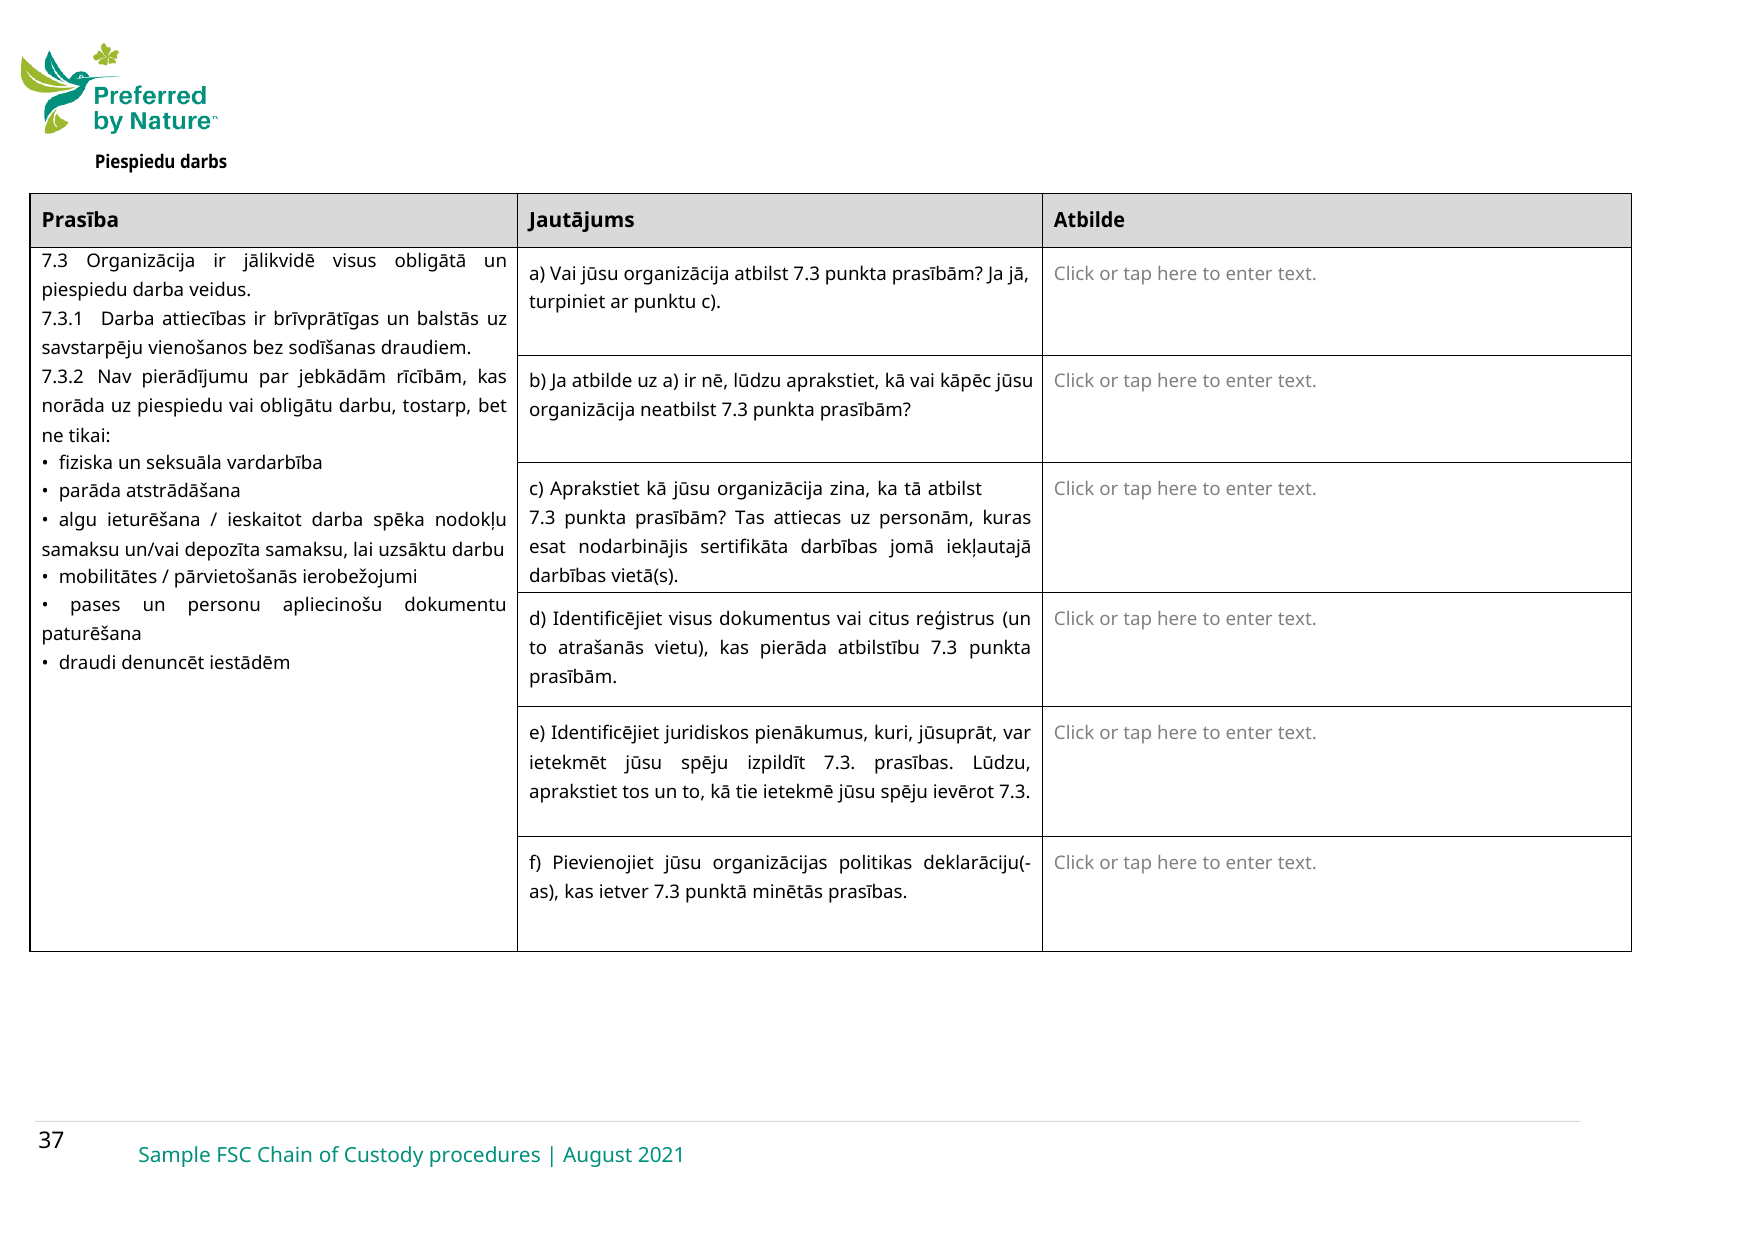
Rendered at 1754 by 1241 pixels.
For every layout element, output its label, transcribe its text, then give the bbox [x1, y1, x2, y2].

table_header Jautājums [518, 194, 1042, 247]
table_cell a) Vai jūsu organizācija atbilst 7.3 punkta prasībām? Ja jā, turpiniet ar punktu c). [518, 248, 1042, 355]
table_cell Click or tap here to enter text. [1043, 837, 1631, 951]
table_cell Organizācija ir jālikvidē visus obligātā un piespiedu darba veidus. Darba attiecības ir brīvprātīgas un balstās uz savstarpēju vienošanos bez sodīšanas draudiem. Nav pierādījumu par jebkādām rīcībām, kas norāda uz piespiedu vai obligātu darbu, tostarp, bet ne tikai: fiziska un seksuāla vardarbība parāda atstrādāšana algu ieturēšana / ieskaitot darba spēka nodokļu samaksu un/vai depozīta samaksu, lai uzsāktu darbu mobilitātes / pārvietošanās ierobežojumi pases un personu apliecinošu dokumentu paturēšana draudi denuncēt iestādēm [31, 248, 517, 951]
table_cell e) Identificējiet juridiskos pienākumus, kuri, jūsuprāt, var ietekmēt jūsu spēju izpildīt 7.3. prasības. Lūdzu, aprakstiet tos un to, kā tie ietekmē jūsu spēju ievērot 7.3. [518, 707, 1042, 836]
picture [21, 43, 219, 134]
table_cell Click or tap here to enter text. [1043, 593, 1631, 706]
table_cell Click or tap here to enter text. [1043, 463, 1631, 592]
table_cell c) Aprakstiet kā jūsu organizācija zina, ka tā atbilst 7.3 punkta prasībām? Tas attiecas uz personām, kuras esat nodarbinājis sertifikāta darbības jomā iekļautajā darbības vietā(s). [518, 463, 1042, 592]
table_cell b) Ja atbilde uz a) ir nē, lūdzu aprakstiet, kā vai kāpēc jūsu organizācija neatbilst 7.3 punkta prasībām? [518, 356, 1042, 462]
table_header Prasība [31, 194, 517, 247]
table_cell Click or tap here to enter text. [1043, 248, 1631, 355]
table_cell d) Identificējiet visus dokumentus vai citus reģistrus (un to atrašanās vietu), kas pierāda atbilstību 7.3 punkta prasībām. [518, 593, 1042, 706]
table_cell Click or tap here to enter text. [1043, 356, 1631, 462]
table_cell f) Pievienojiet jūsu organizācijas politikas deklarāciju(-as), kas ietver 7.3 punktā minētās prasības. [518, 837, 1042, 951]
text Piespiedu darbs [94, 149, 1643, 174]
table_header Atbilde [1043, 194, 1631, 247]
table_cell Click or tap here to enter text. [1043, 707, 1631, 836]
